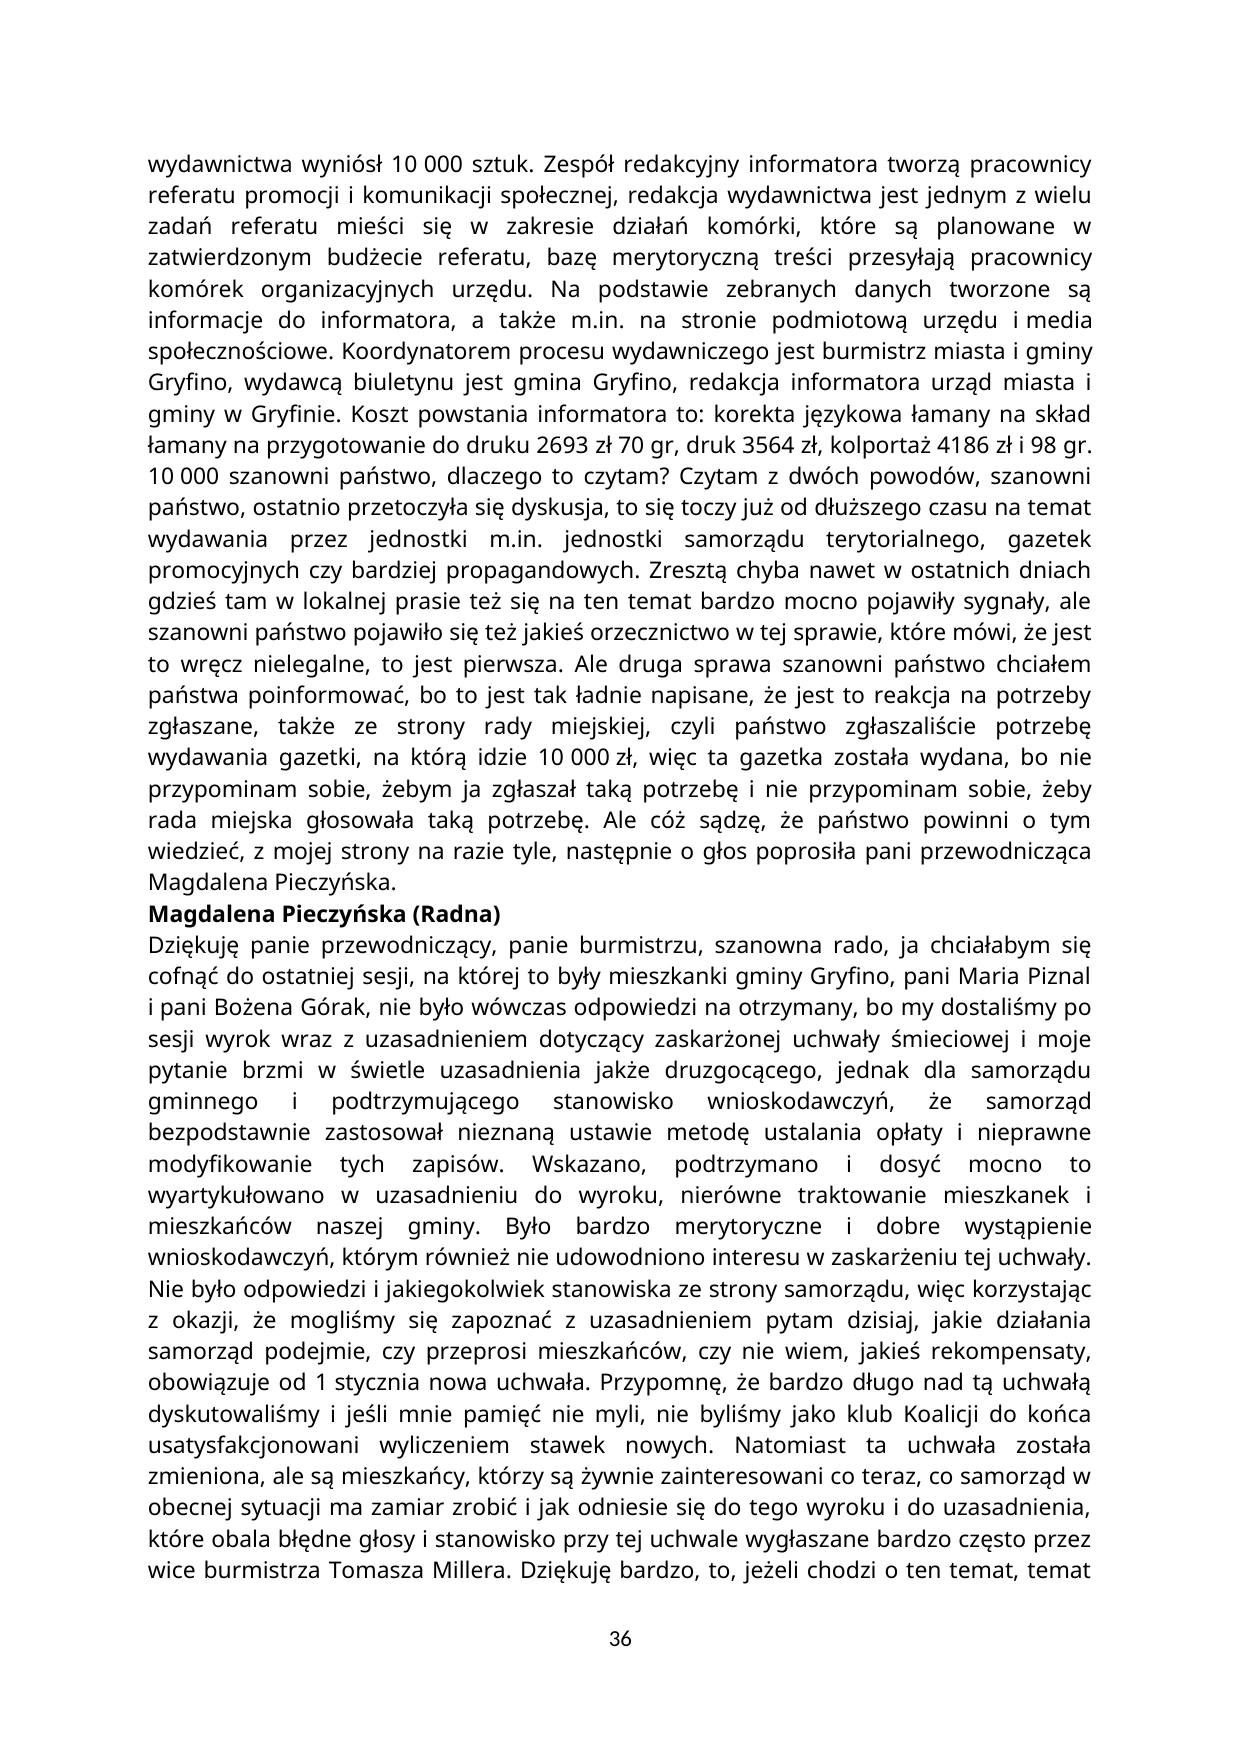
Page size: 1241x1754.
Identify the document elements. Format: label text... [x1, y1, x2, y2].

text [148, 929, 1093, 1585]
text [148, 148, 1093, 898]
text Magdalena Pieczyńska (Radna) [148, 898, 1093, 929]
